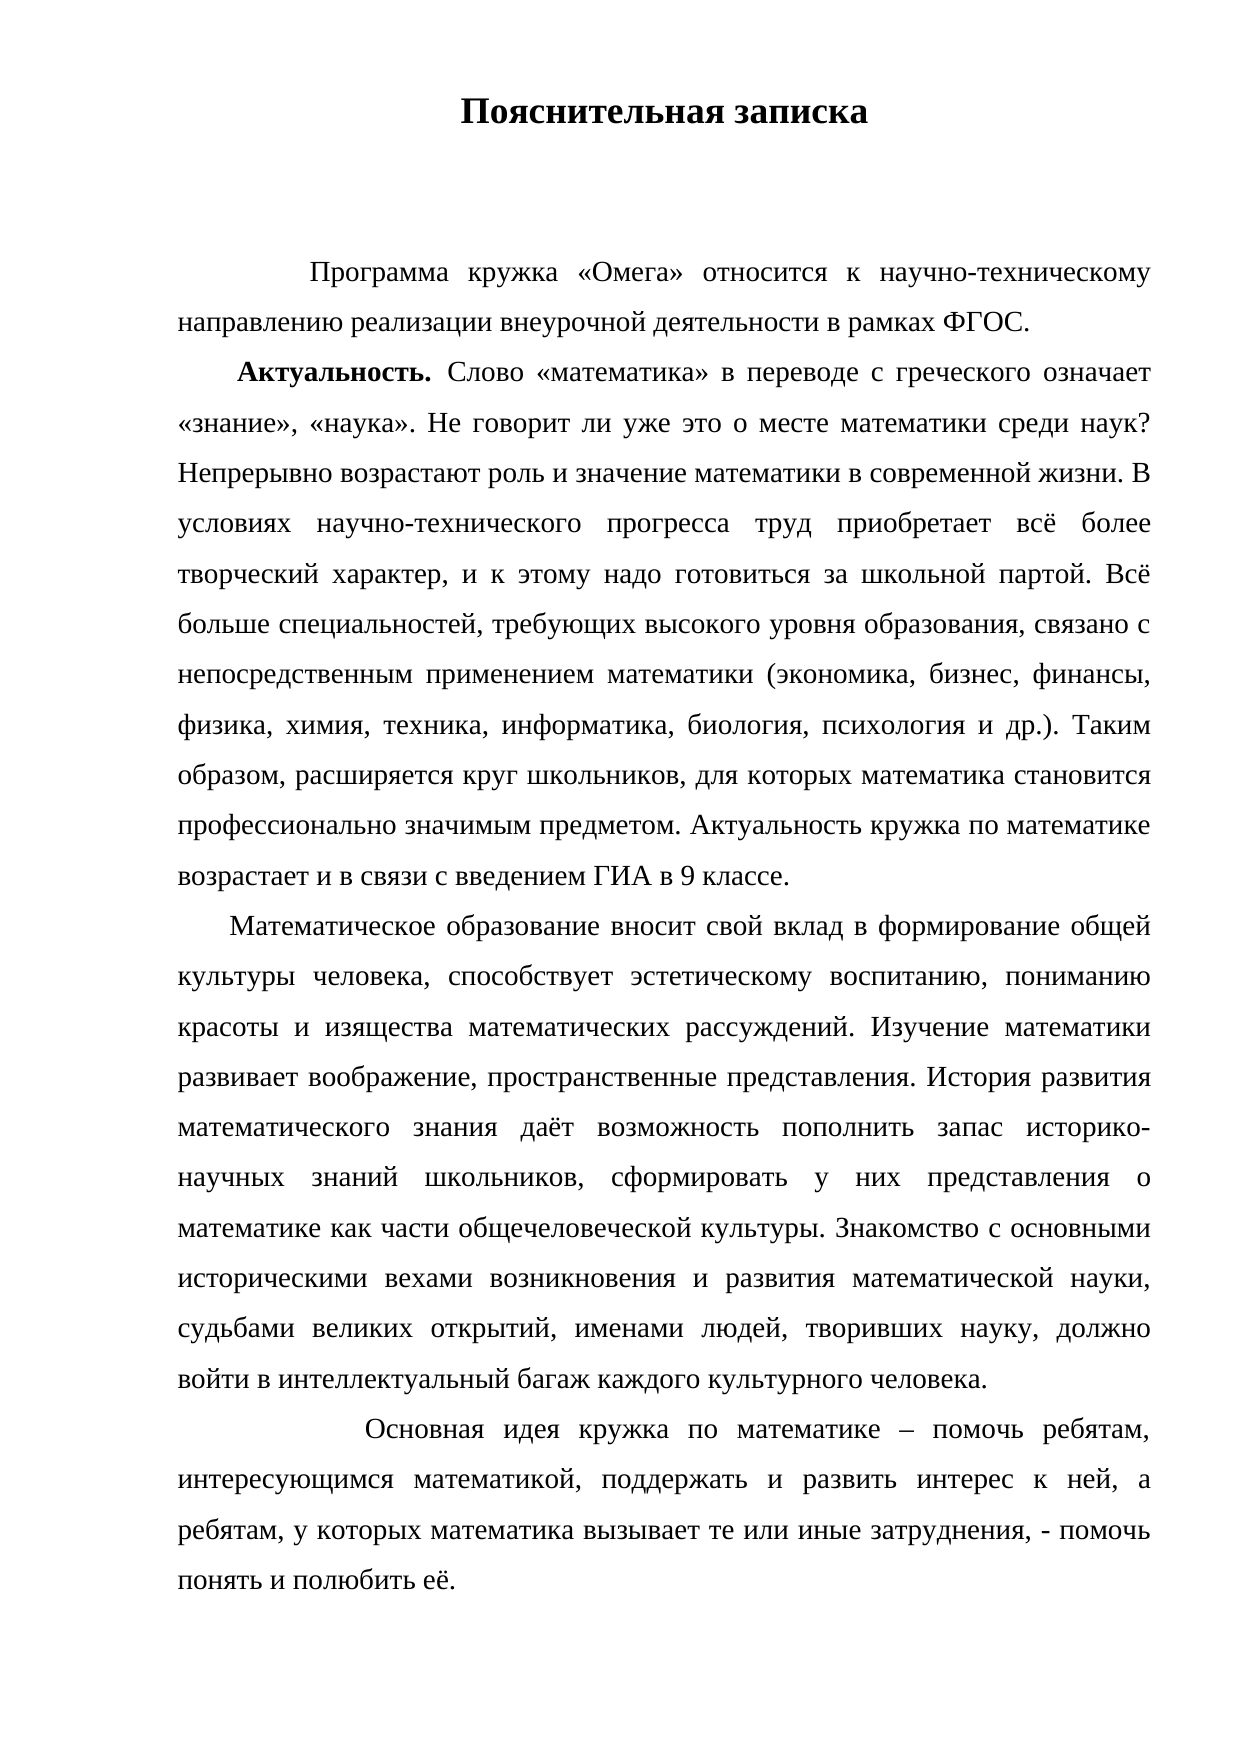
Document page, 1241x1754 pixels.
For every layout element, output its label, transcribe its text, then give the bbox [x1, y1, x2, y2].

text Программа кружка «Омега» относится к научно-техническому направлению реализации внеурочной деятельности в рамках ФГОС. [177, 254, 1152, 338]
text Основная идея кружка по математике – помочь ребятам, интересующимся математикой, поддержать и развить интерес к ней, а ребятам, у которых математика вызывает те или иные затруднения, - помочь понять и полюбить её. [177, 1411, 1152, 1596]
text Математическое образование вносит свой вклад в формирование общей культуры человека, способствует эстетическому воспитанию, пониманию красоты и изящества математических рассуждений. Изучение математики развивает воображение, пространственные представления. История развития математического знания даёт возможность пополнить запас историко-научных знаний школьников, сформировать у них представления о математике как части общечеловеческой культуры. Знакомство с основными историческими вехами возникновения и развития математической науки, судьбами великих открытий, именами людей, творивших науку, должно войти в интеллектуальный багаж каждого культурного человека. [177, 908, 1152, 1394]
text Пояснительная записка [177, 89, 1152, 132]
text Актуальность. Слово «математика» в переводе с греческого означает «знание», «наука». Не говорит ли уже это о месте математики среди наук? Непрерывно возрастают роль и значение математики в современной жизни. В условиях научно-технического прогресса труд приобретает всё более творческий характер, и к этому надо готовиться за школьной партой. Всё больше специальностей, требующих высокого уровня образования, связано с непосредственным применением математики (экономика, бизнес, финансы, физика, химия, техника, информатика, биология, психология и др.). Таким образом, расширяется круг школьников, для которых математика становится профессионально значимым предметом. Актуальность кружка по математике возрастает и в связи с введением ГИА в 9 классе. [177, 354, 1152, 891]
